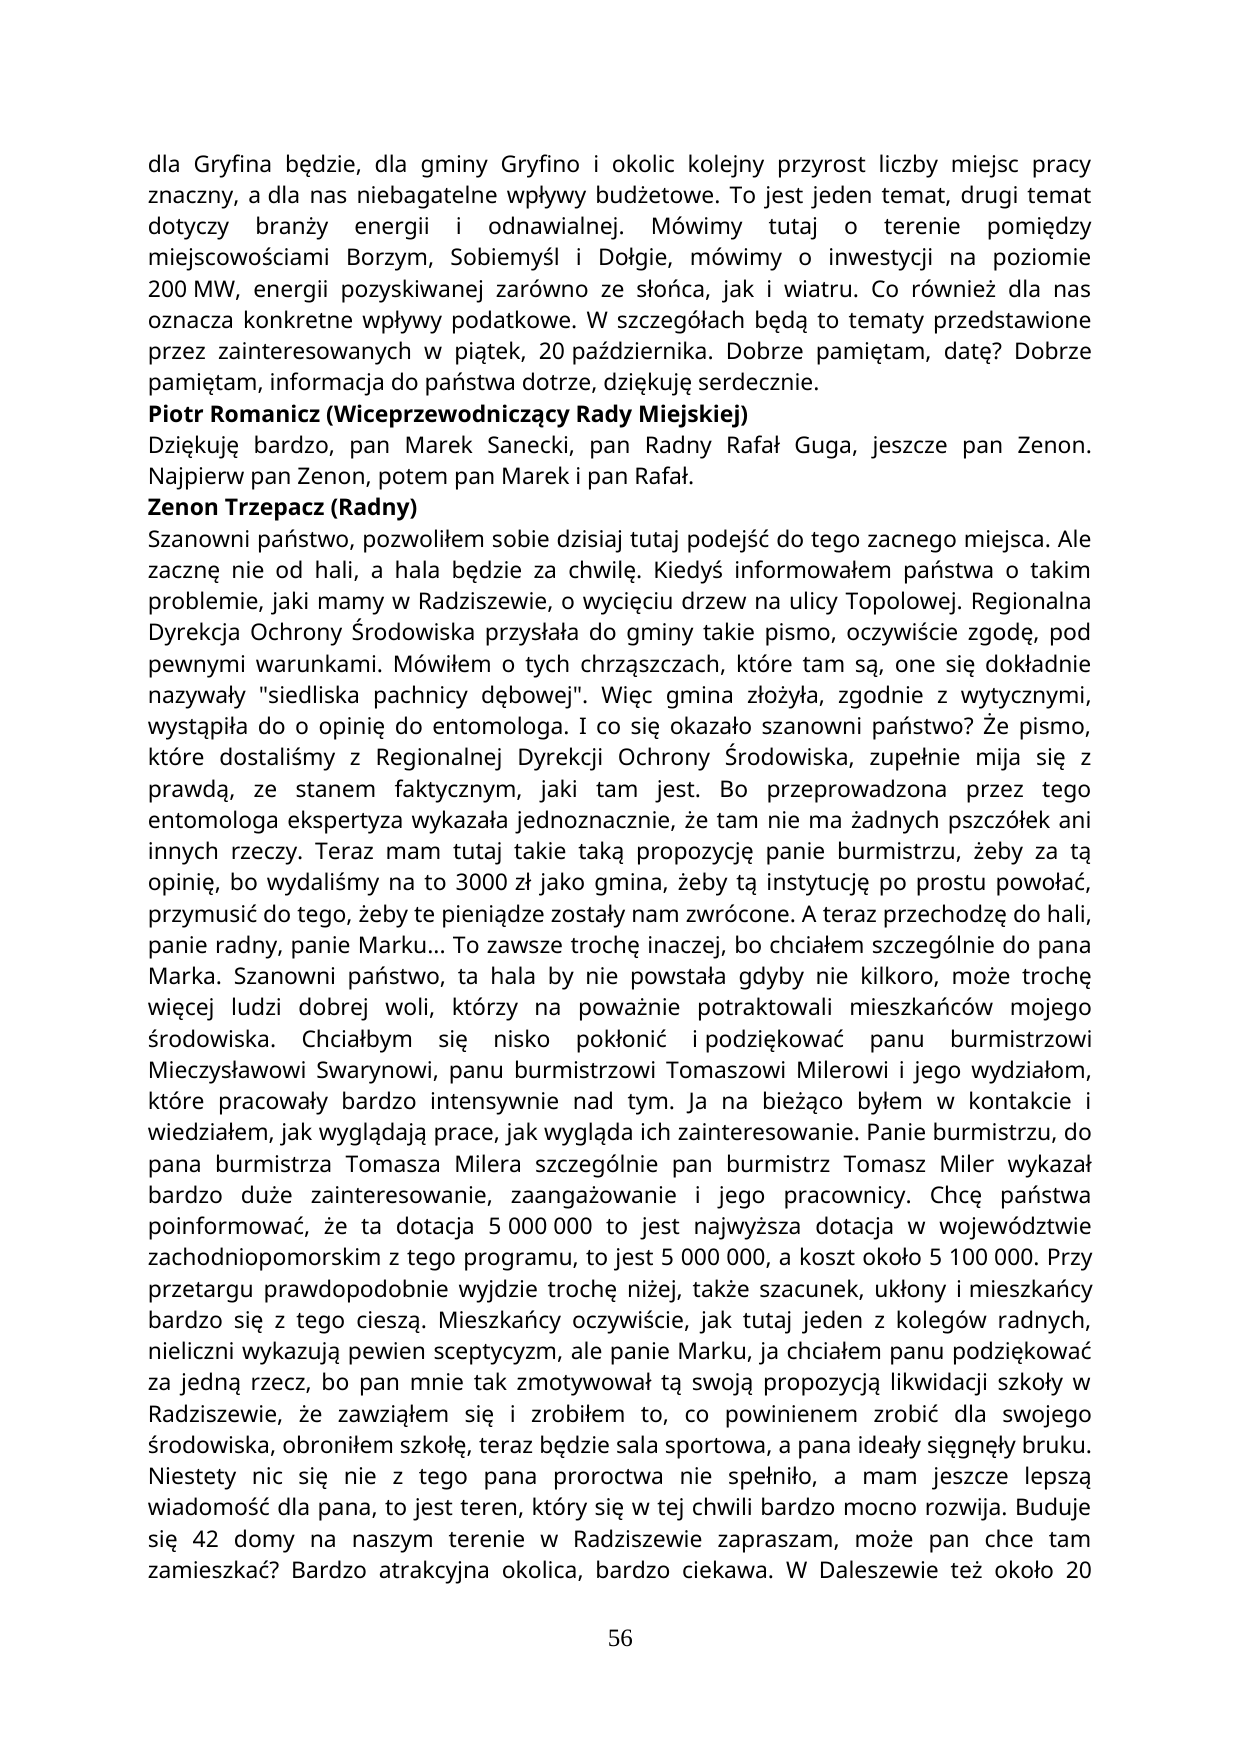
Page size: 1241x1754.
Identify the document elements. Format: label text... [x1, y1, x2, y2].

text Zenon Trzepacz (Radny) [148, 491, 1093, 523]
text Dziękuję bardzo, pan Marek Sanecki, pan Radny Rafał Guga, jeszcze pan Zenon. Najpierw pan Zenon, potem pan Marek i pan Rafał. [148, 429, 1093, 491]
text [148, 148, 1093, 398]
text Piotr Romanicz (Wiceprzewodniczący Rady Miejskiej) [148, 398, 1093, 429]
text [148, 523, 1093, 1585]
